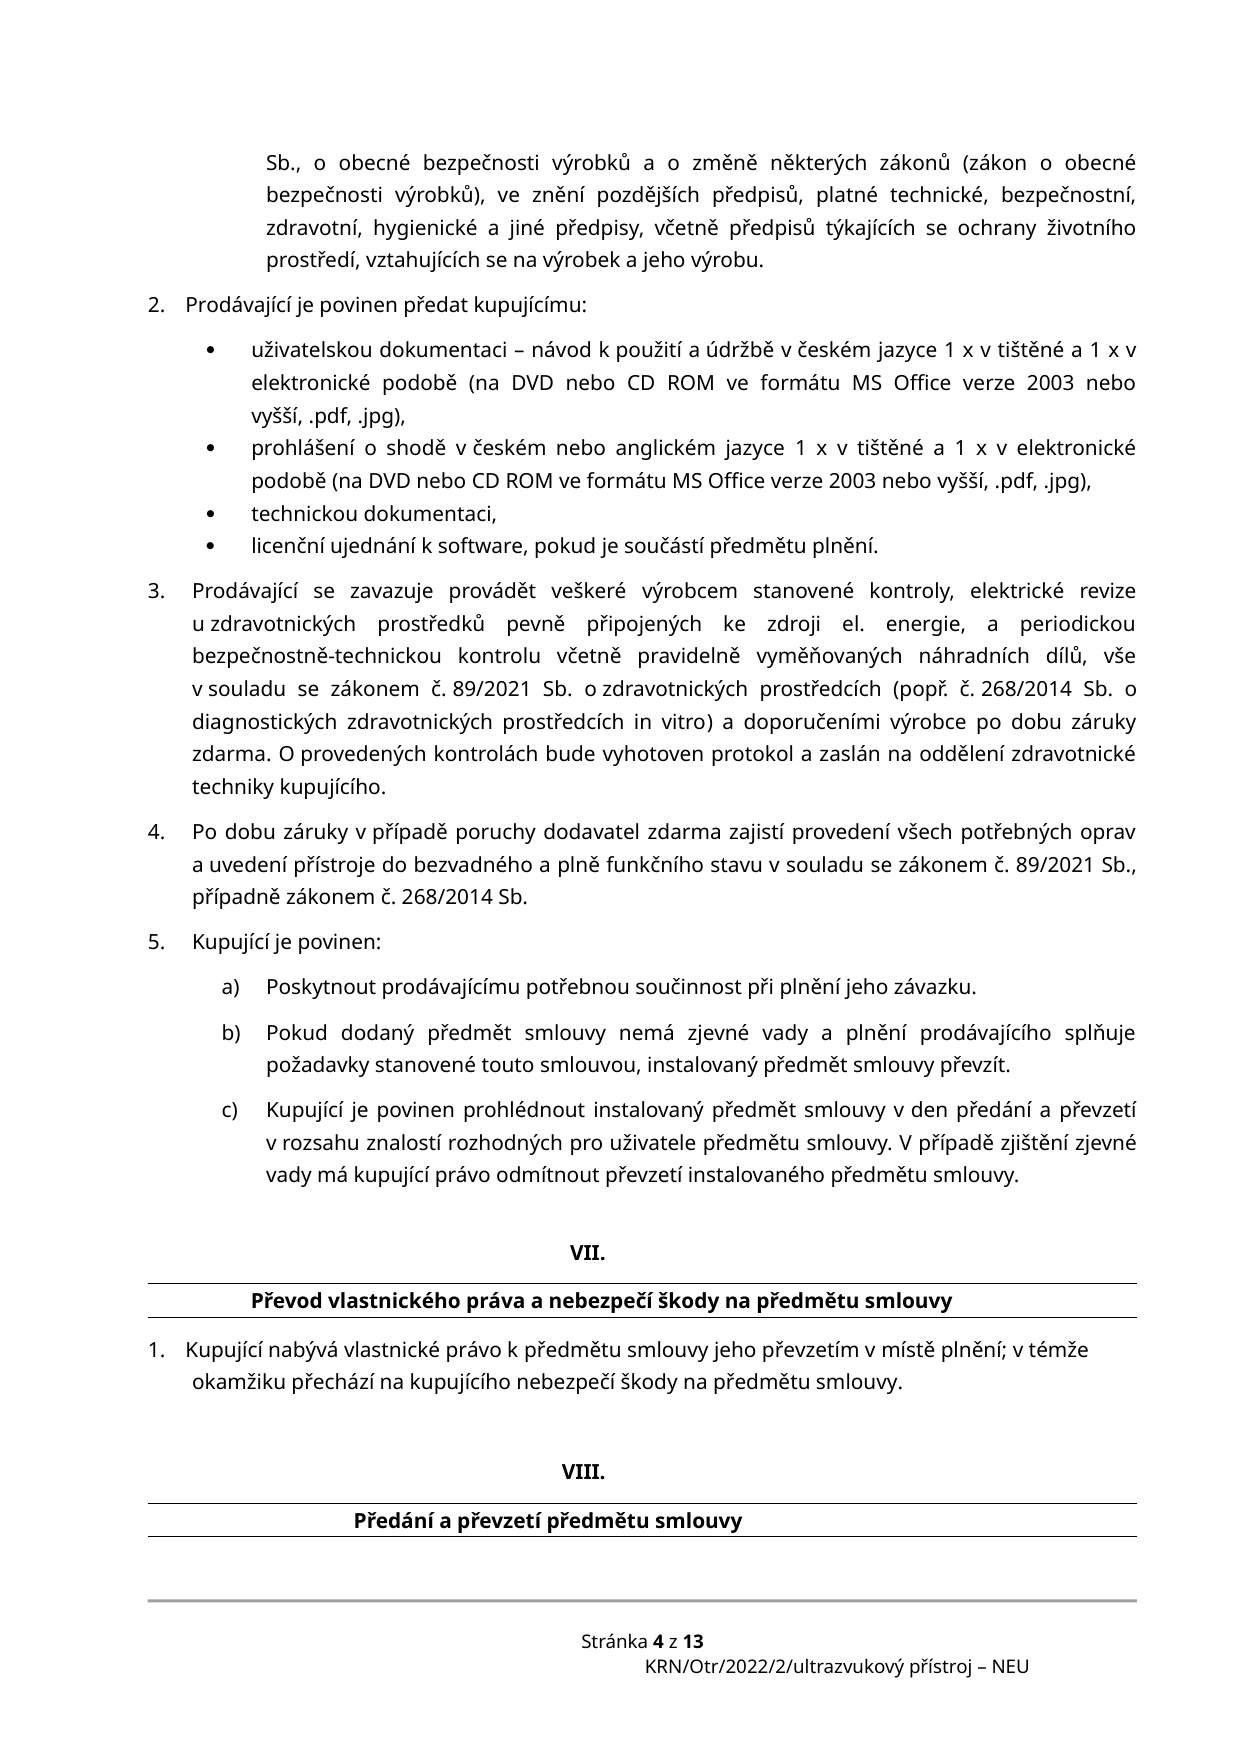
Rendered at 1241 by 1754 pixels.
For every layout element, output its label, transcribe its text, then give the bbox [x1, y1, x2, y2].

list Kupující je povinen: [148, 927, 1137, 956]
list prohlášení o shodě v českém nebo anglickém jazyce 1 x v tištěné a 1 x v elektronické podobě (na DVD nebo CD ROM ve formátu MS Office verze 2003 nebo vyšší, .pdf, .jpg), [207, 433, 1137, 494]
list technickou dokumentaci, [207, 499, 1137, 527]
list licenční ujednání k software, pokud je součástí předmětu plnění. [207, 531, 1137, 560]
list Kupující nabývá vlastnické právo k předmětu smlouvy jeho převzetím v místě plnění; v témže okamžiku přechází na kupujícího nebezpečí škody na předmětu smlouvy. [148, 1335, 1137, 1396]
list uživatelskou dokumentaci – návod k použití a údržbě v českém jazyce 1 x v tištěné a 1 x v elektronické podobě (na DVD nebo CD ROM ve formátu MS Office verze 2003 nebo vyšší, .pdf, .jpg), [207, 336, 1137, 429]
list Poskytnout prodávajícímu potřebnou součinnost při plnění jeho závazku. [221, 972, 1137, 1001]
list Předání a převzetí předmětu smlouvy [148, 1504, 1137, 1536]
list Převod vlastnického práva a nebezpečí škody na předmětu smlouvy [148, 1284, 1137, 1317]
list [221, 148, 1137, 274]
list Prodávající je povinen předat kupujícímu: [148, 291, 1137, 319]
list Prodávající se zavazuje provádět veškeré výrobcem stanovené kontroly, elektrické revize u zdravotnických prostředků pevně připojených ke zdroji el. energie, a periodickou bezpečnostně-technickou kontrolu včetně pravidelně vyměňovaných náhradních dílů, vše v souladu se zákonem č. 89/2021 Sb. o zdravotnických prostředcích (popř. č. 268/2014 Sb. o diagnostických zdravotnických prostředcích in vitro) a doporučeními výrobce po dobu záruky zdarma. O provedených kontrolách bude vyhotoven protokol a zaslán na oddělení zdravotnické techniky kupujícího. [148, 576, 1137, 800]
list Kupující je povinen prohlédnout instalovaný předmět smlouvy v den předání a převzetí v rozsahu znalostí rozhodných pro uživatele předmětu smlouvy. V případě zjištění zjevné vady má kupující právo odmítnout převzetí instalovaného předmětu smlouvy. [221, 1095, 1137, 1189]
list Po dobu záruky v případě poruchy dodavatel zdarma zajistí provedení všech potřebných oprav a uvedení přístroje do bezvadného a plně funkčního stavu v souladu se zákonem č. 89/2021 Sb., případně zákonem č. 268/2014 Sb. [148, 817, 1137, 911]
list Pokud dodaný předmět smlouvy nemá zjevné vady a plnění prodávajícího splňuje požadavky stanovené touto smlouvou, instalovaný předmět smlouvy převzít. [221, 1018, 1137, 1079]
